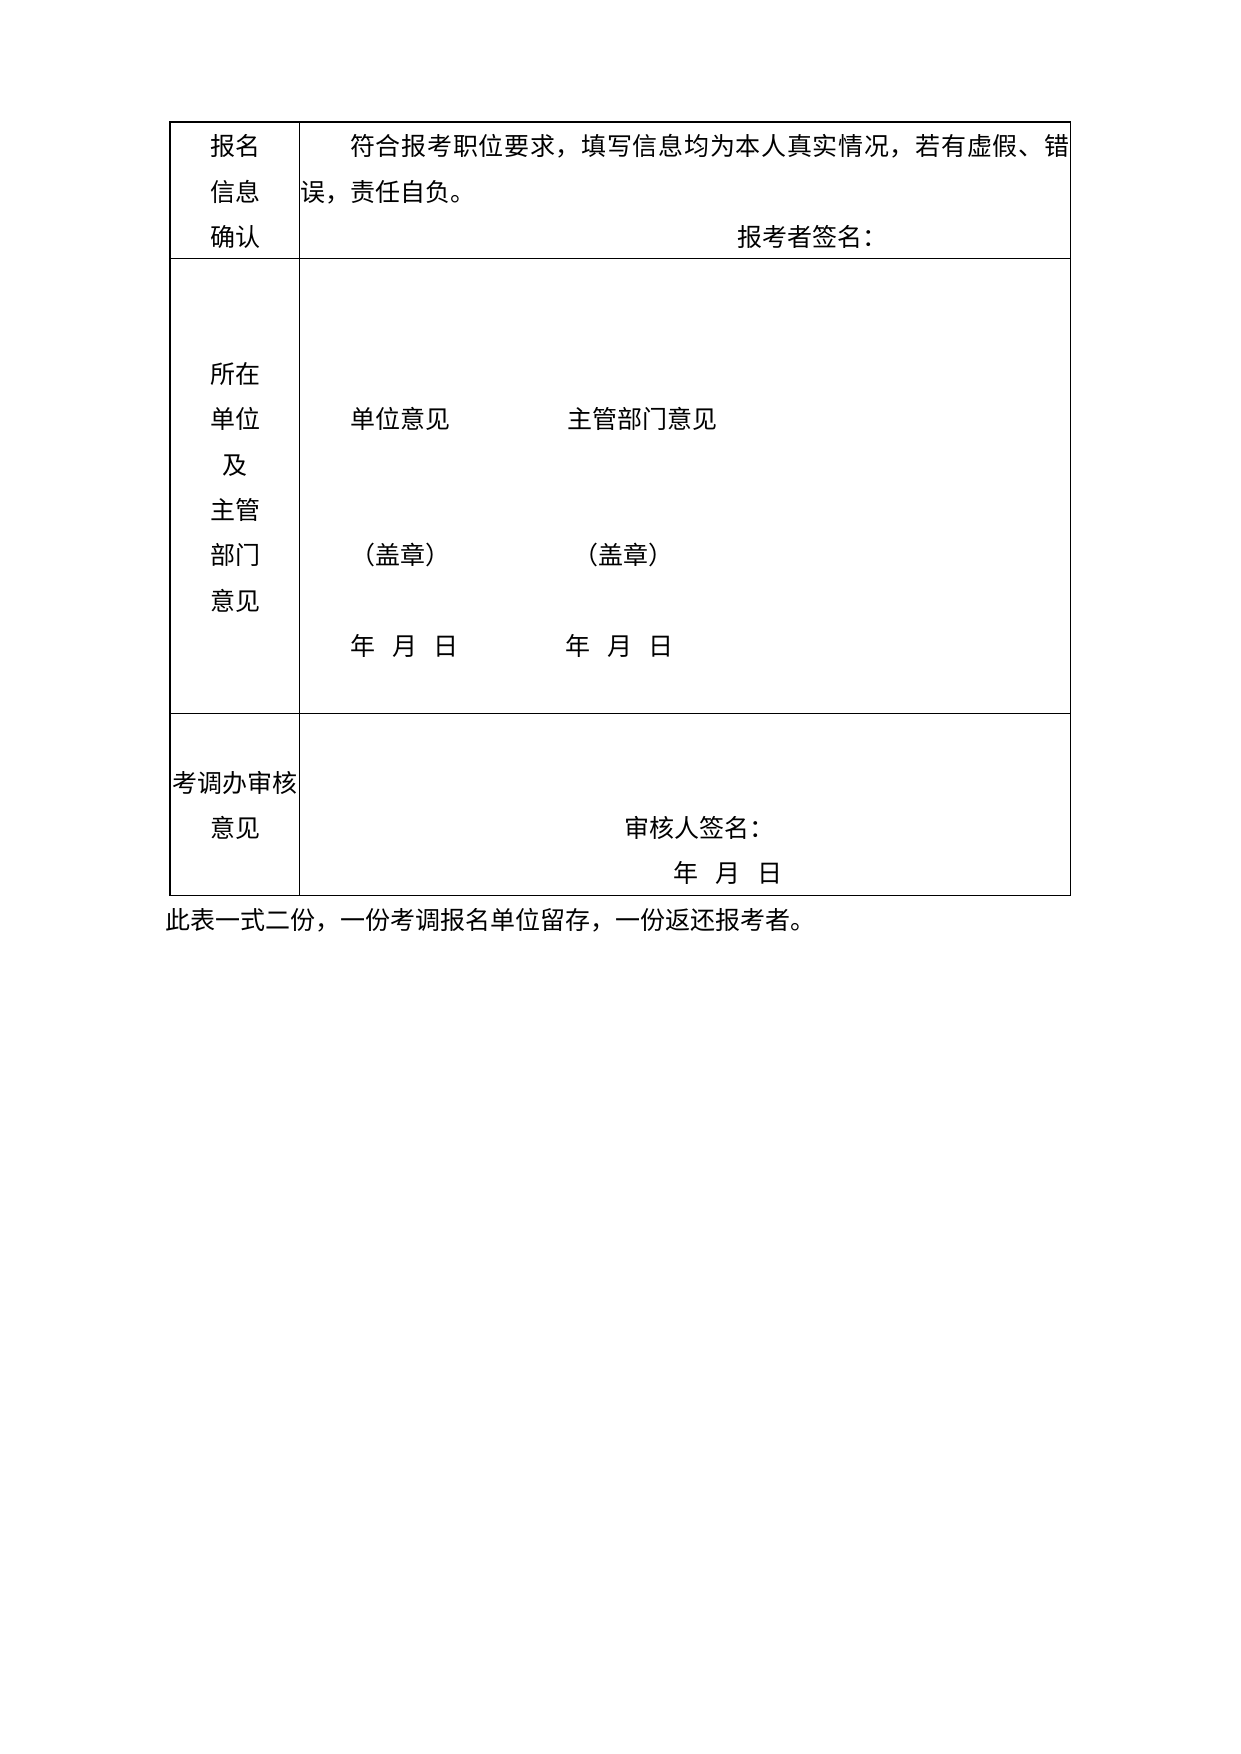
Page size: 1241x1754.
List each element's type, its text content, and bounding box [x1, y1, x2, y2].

table_cell 考调办审核 意见 [171, 714, 299, 895]
table_cell 所在 单位 及 主管 部门 意见 [171, 259, 299, 712]
table_cell 符合报考职位要求，填写信息均为本人真实情况，若有虚假、错误，责任自负。 报考者签名： [300, 123, 1070, 258]
table_cell 报名 信息 确认 [171, 123, 299, 258]
table_cell 审核人签名： 年 月 日 [300, 714, 1070, 895]
table_cell 单位意见 主管部门意见 （盖章） （盖章） 年 月 日 年 月 日 [300, 259, 1070, 712]
text 此表一式二份，一份考调报名单位留存，一份返还报考者。 [165, 896, 1075, 941]
